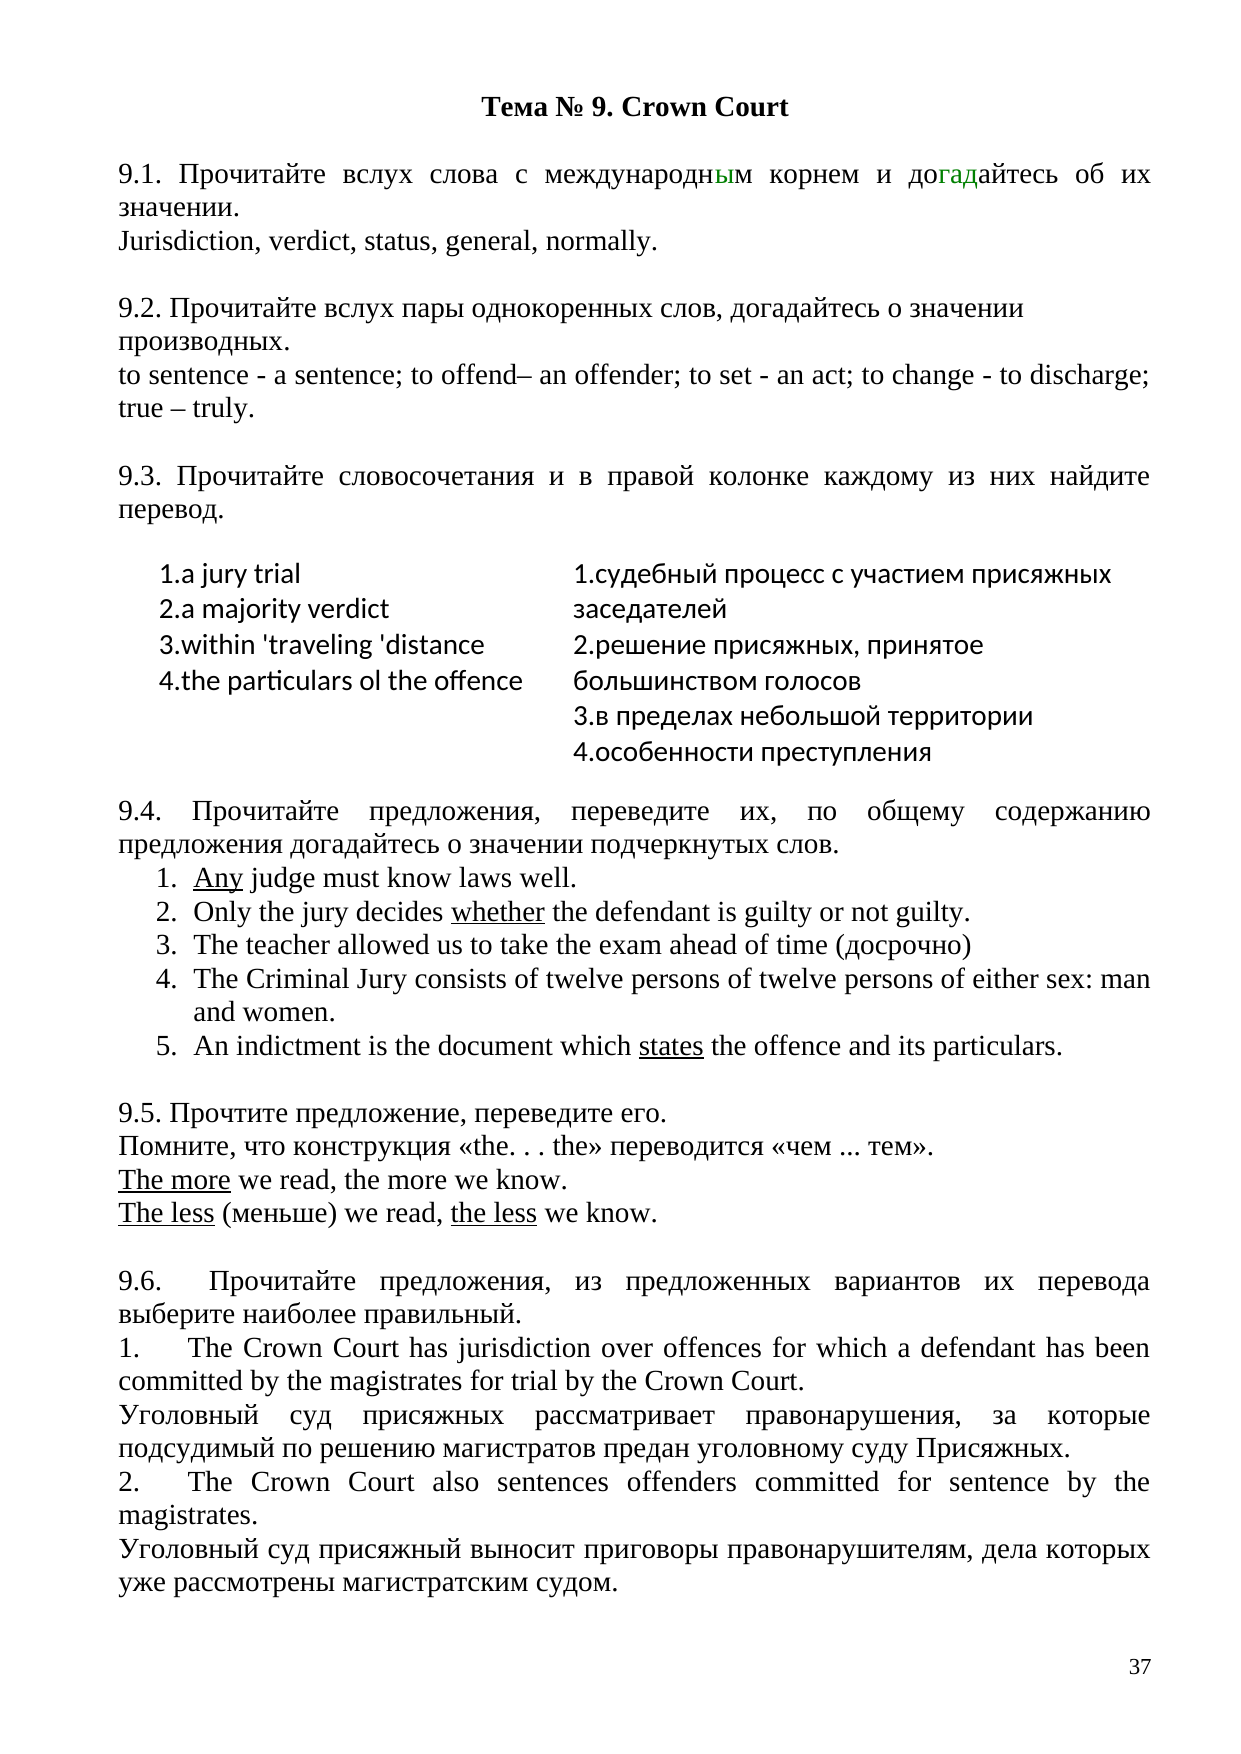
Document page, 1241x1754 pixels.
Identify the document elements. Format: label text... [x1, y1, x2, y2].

list The teacher allowed us to take the exam ahead of time (досрочно) [156, 927, 1151, 961]
text 2. The Crown Court also sentences offenders committed for sentence by the magistrates. [118, 1464, 1151, 1531]
list Only the jury decides whether the defendant is guilty or not guilty. [156, 894, 1151, 927]
text 9.3. Прочитайте словосочетания и в правой колонке каждому из них найдите перевод. [118, 458, 1151, 525]
text 9.2. Прочитайте вслух пары однокоренных слов, догадайтесь о значении [118, 290, 1151, 323]
list The Criminal Jury consists of twelve persons of twelve persons of either sex: man and women. [156, 961, 1151, 1028]
text производных. [118, 323, 1151, 357]
list An indictment is the document which states the offence and its particulars. [156, 1028, 1151, 1061]
text 1. The Crown Court has jurisdiction over offences for which a defendant has been committed by the magistrates for trial by the Crown Court. [118, 1330, 1151, 1397]
text Тема № 9. Crown Court [118, 89, 1151, 122]
text 9.6. Прочитайте предложения, из предложенных вариантов их перевода выберите наиболее правильный. [118, 1263, 1151, 1330]
text Помните, что конструкция «the. . . the» переводится «чем ... тем». [118, 1128, 1151, 1162]
text Jurisdiction, verdict, status, general, normally. [118, 223, 1151, 256]
text 9.4. Прочитайте предложения, переведите их, по общему содержанию предложения догадайтесь о значении подчеркнутых слов. [118, 793, 1151, 860]
text Уголовный суд присяжных рассматривает правонарушения, за которые подсудимый по решению магистратов предан уголовному суду Присяжных. [118, 1397, 1151, 1464]
text Уголовный суд присяжный выносит приговоры правонарушителям, дела которых уже рассмотрены магистратским судом. [118, 1531, 1151, 1598]
list Any judge must know laws well. [156, 860, 1151, 894]
text The more we read, the more we know. [118, 1162, 1151, 1196]
text 9.5. Прочтите предложение, переведите его. [118, 1095, 1151, 1128]
text to sentence - a sentence; to offend– an offender; to set - an act; to change - to discharge; true – truly. [118, 357, 1151, 424]
text The less (меньше) we read, the less we know. [118, 1196, 1151, 1229]
text 9.1. Прочитайте вслух слова с международным корнем и догадайтесь об их значении. [118, 156, 1151, 223]
